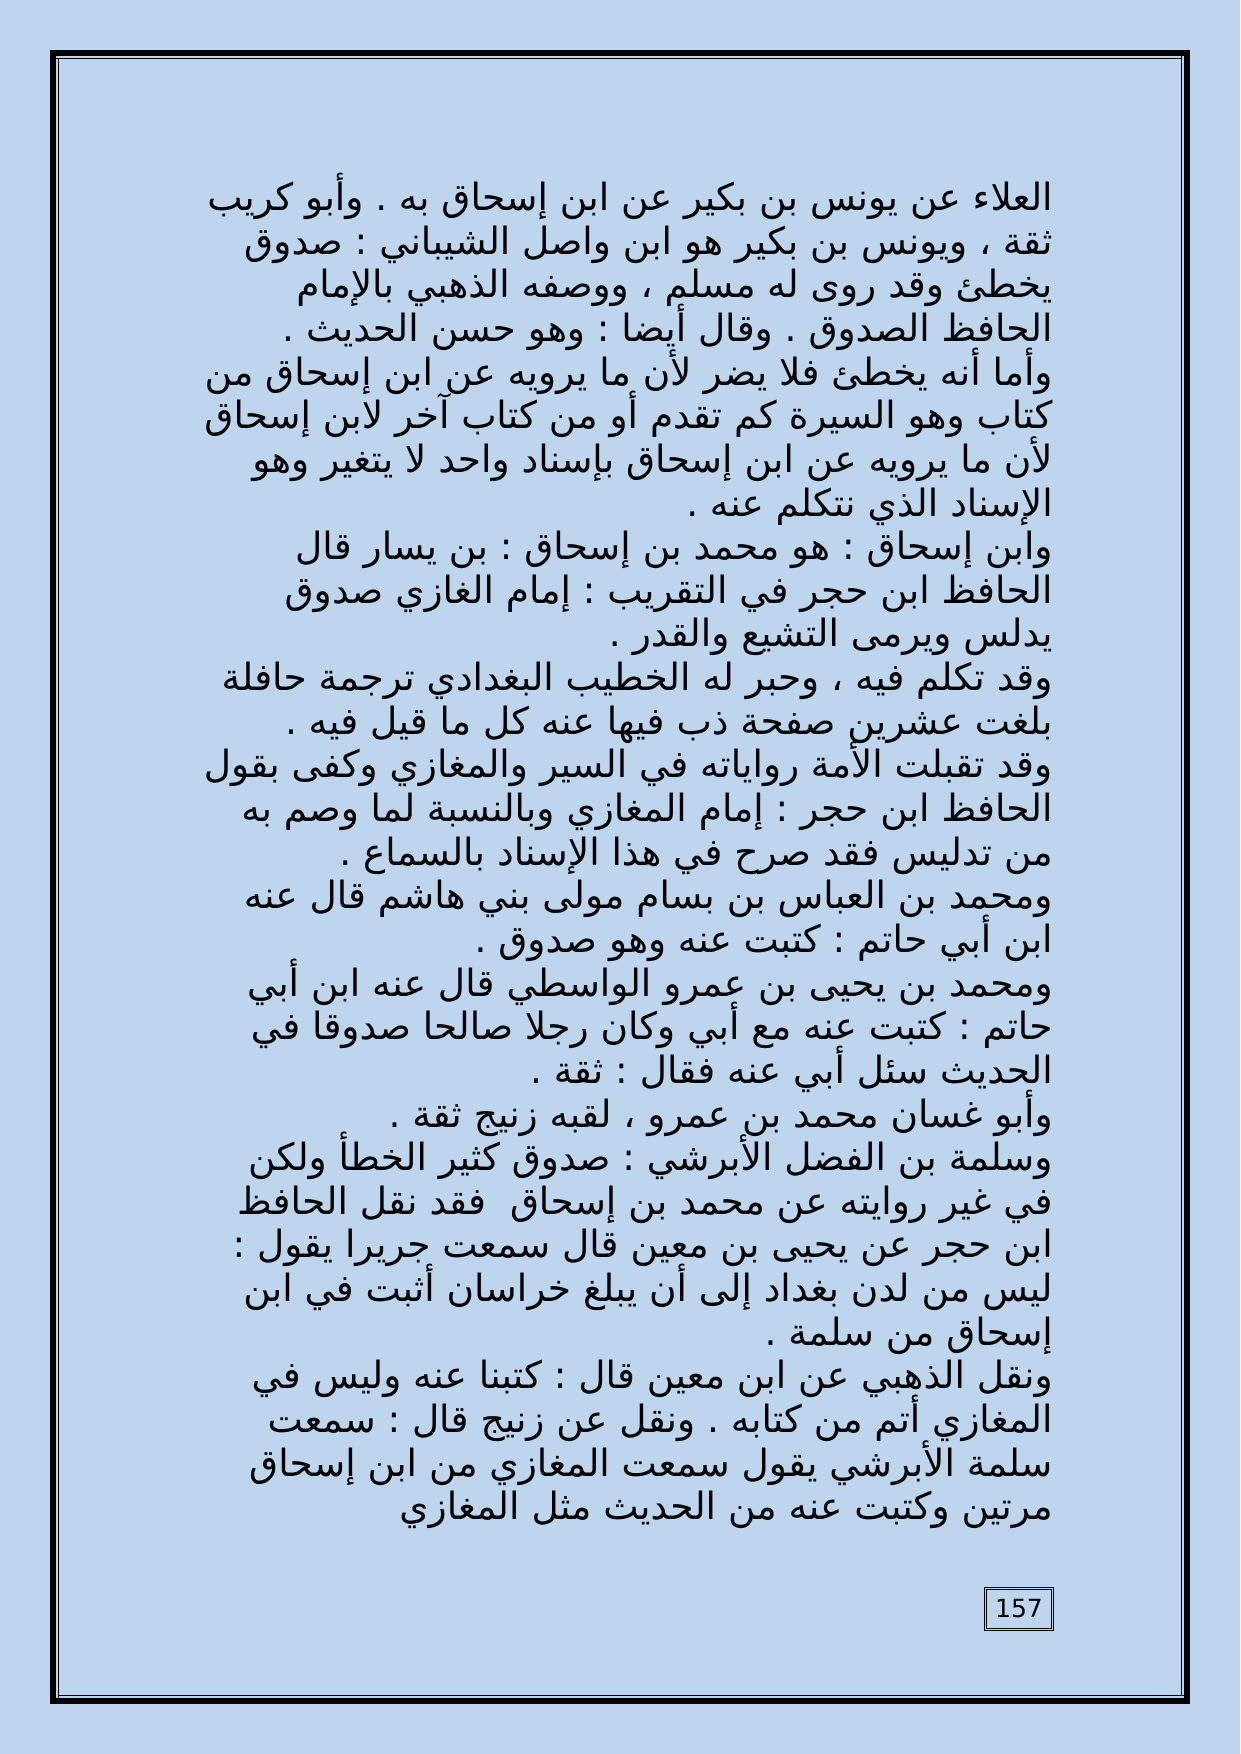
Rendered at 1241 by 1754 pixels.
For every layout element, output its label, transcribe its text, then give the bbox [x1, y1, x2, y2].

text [187, 176, 1053, 350]
text وأما أنه يخطئ فلا يضر لأن ما يرويه عن ابن إسحاق من كتاب وهو السيرة كم تقدم أو من كتاب آخر لابن إسحاق لأن ما يرويه عن ابن إسحاق بإسناد واحد لا يتغير وهو الإسناد الذي نتكلم عنه . [187, 350, 1053, 525]
text ومحمد بن يحيى بن عمرو الواسطي قال عنه ابن أبي حاتم : كتبت عنه مع أبي وكان رجلا صالحا صدوقا في الحديث سئل أبي عنه فقال : ثقة . [187, 961, 1053, 1092]
text وأبو غسان محمد بن عمرو ، لقبه زنيج ثقة . [187, 1092, 1053, 1136]
text وقد تكلم فيه ، وحبر له الخطيب البغدادي ترجمة حافلة بلغت عشرين صفحة ذب فيها عنه كل ما قيل فيه . [187, 656, 1053, 743]
text ونقل الذهبي عن ابن معين قال : كتبنا عنه وليس في المغازي أتم من كتابه . ونقل عن زنيج قال : سمعت سلمة الأبرشي يقول سمعت المغازي من ابن إسحاق مرتين وكتبت عنه من الحديث مثل المغازي [187, 1354, 1053, 1529]
text ومحمد بن العباس بن بسام مولى بني هاشم قال عنه ابن أبي حاتم : كتبت عنه وهو صدوق . [187, 874, 1053, 961]
text وسلمة بن الفضل الأبرشي : صدوق كثير الخطأ ولكن في غير روايته عن محمد بن إسحاق فقد نقل الحافظ ابن حجر عن يحيى بن معين قال سمعت جريرا يقول : ليس من لدن بغداد إلى أن يبلغ خراسان أثبت في ابن إسحاق من سلمة . [187, 1136, 1053, 1354]
text وقد تقبلت الأمة رواياته في السير والمغازي وكفى بقول الحافظ ابن حجر : إمام المغازي وبالنسبة لما وصم به من تدليس فقد صرح في هذا الإسناد بالسماع . [187, 743, 1053, 874]
text وابن إسحاق : هو محمد بن إسحاق : بن يسار قال الحافظ ابن حجر في التقريب : إمام الغازي صدوق يدلس ويرمى التشيع والقدر . [187, 525, 1053, 656]
